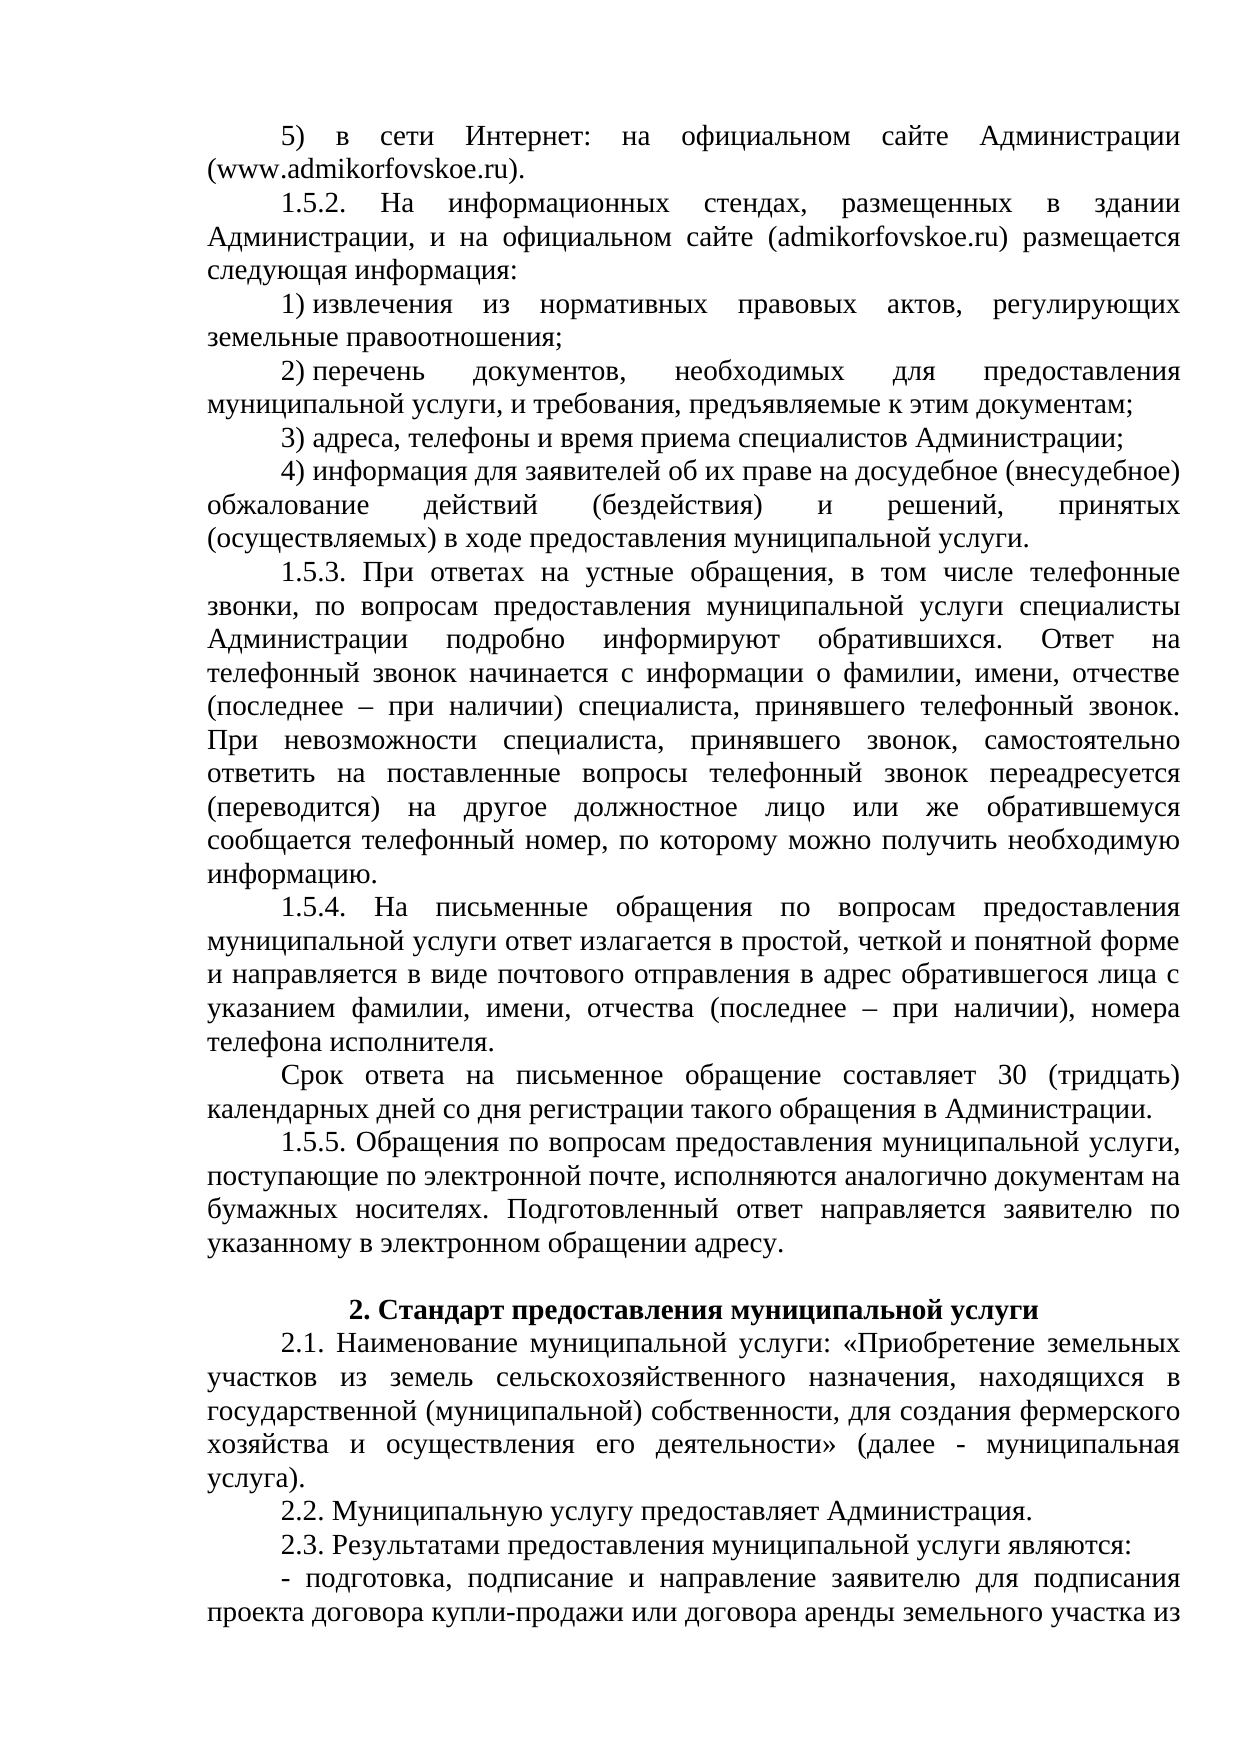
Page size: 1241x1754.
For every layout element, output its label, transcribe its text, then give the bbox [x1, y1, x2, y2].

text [207, 1560, 1181, 1627]
text 1.5.3. При ответах на устные обращения, в том числе телефонные звонки, по вопросам предоставления муниципальной услуги специалисты Администрации подробно информируют обратившихся. Ответ на телефонный звонок начинается с информации о фамилии, имени, отчестве (последнее – при наличии) специалиста, принявшего телефонный звонок. При невозможности специалиста, принявшего звонок, самостоятельно ответить на поставленные вопросы телефонный звонок переадресуется (переводится) на другое должностное лицо или же обратившемуся сообщается телефонный номер, по которому можно получить необходимую информацию. [207, 554, 1181, 889]
text 4) информация для заявителей об их праве на досудебное (внесудебное) обжалование действий (бездействия) и решений, принятых (осуществляемых) в ходе предоставления муниципальной услуги. [207, 453, 1181, 554]
text 1.5.5. Обращения по вопросам предоставления муниципальной услуги, поступающие по электронной почте, исполняются аналогично документам на бумажных носителях. Подготовленный ответ направляется заявителю по указанному в электронном обращении адресу. [207, 1124, 1181, 1258]
text 2.3. Результатами предоставления муниципальной услуги являются: [207, 1527, 1181, 1560]
text 5) в сети Интернет: на официальном сайте Администрации (www.admikorfovskoe.ru). [207, 118, 1181, 185]
text 2) перечень документов, необходимых для предоставления муниципальной услуги, и требования, предъявляемые к этим документам; [207, 353, 1181, 420]
text Срок ответа на письменное обращение составляет 30 (тридцать) календарных дней со дня регистрации такого обращения в Администрации. [207, 1057, 1181, 1124]
text 2. Стандарт предоставления муниципальной услуги [207, 1292, 1181, 1326]
text 2.1. Наименование муниципальной услуги: «Приобретение земельных участков из земель сельскохозяйственного назначения, находящихся в государственной (муниципальной) собственности, для создания фермерского хозяйства и осуществления его деятельности» (далее - муниципальная услуга). [207, 1326, 1181, 1493]
text 2.2. Муниципальную услугу предоставляет Администрация. [207, 1493, 1181, 1527]
text 1.5.2. На информационных стендах, размещенных в здании Администрации, и на официальном сайте (admikorfovskoe.ru) размещается следующая информация: [207, 185, 1181, 286]
text 1.5.4. На письменные обращения по вопросам предоставления муниципальной услуги ответ излагается в простой, четкой и понятной форме и направляется в виде почтового отправления в адрес обратившегося лица с указанием фамилии, имени, отчества (последнее – при наличии), номера телефона исполнителя. [207, 889, 1181, 1057]
text 3) адреса, телефоны и время приема специалистов Администрации; [207, 420, 1181, 453]
text 1) извлечения из нормативных правовых актов, регулирующих земельные правоотношения; [207, 286, 1181, 353]
